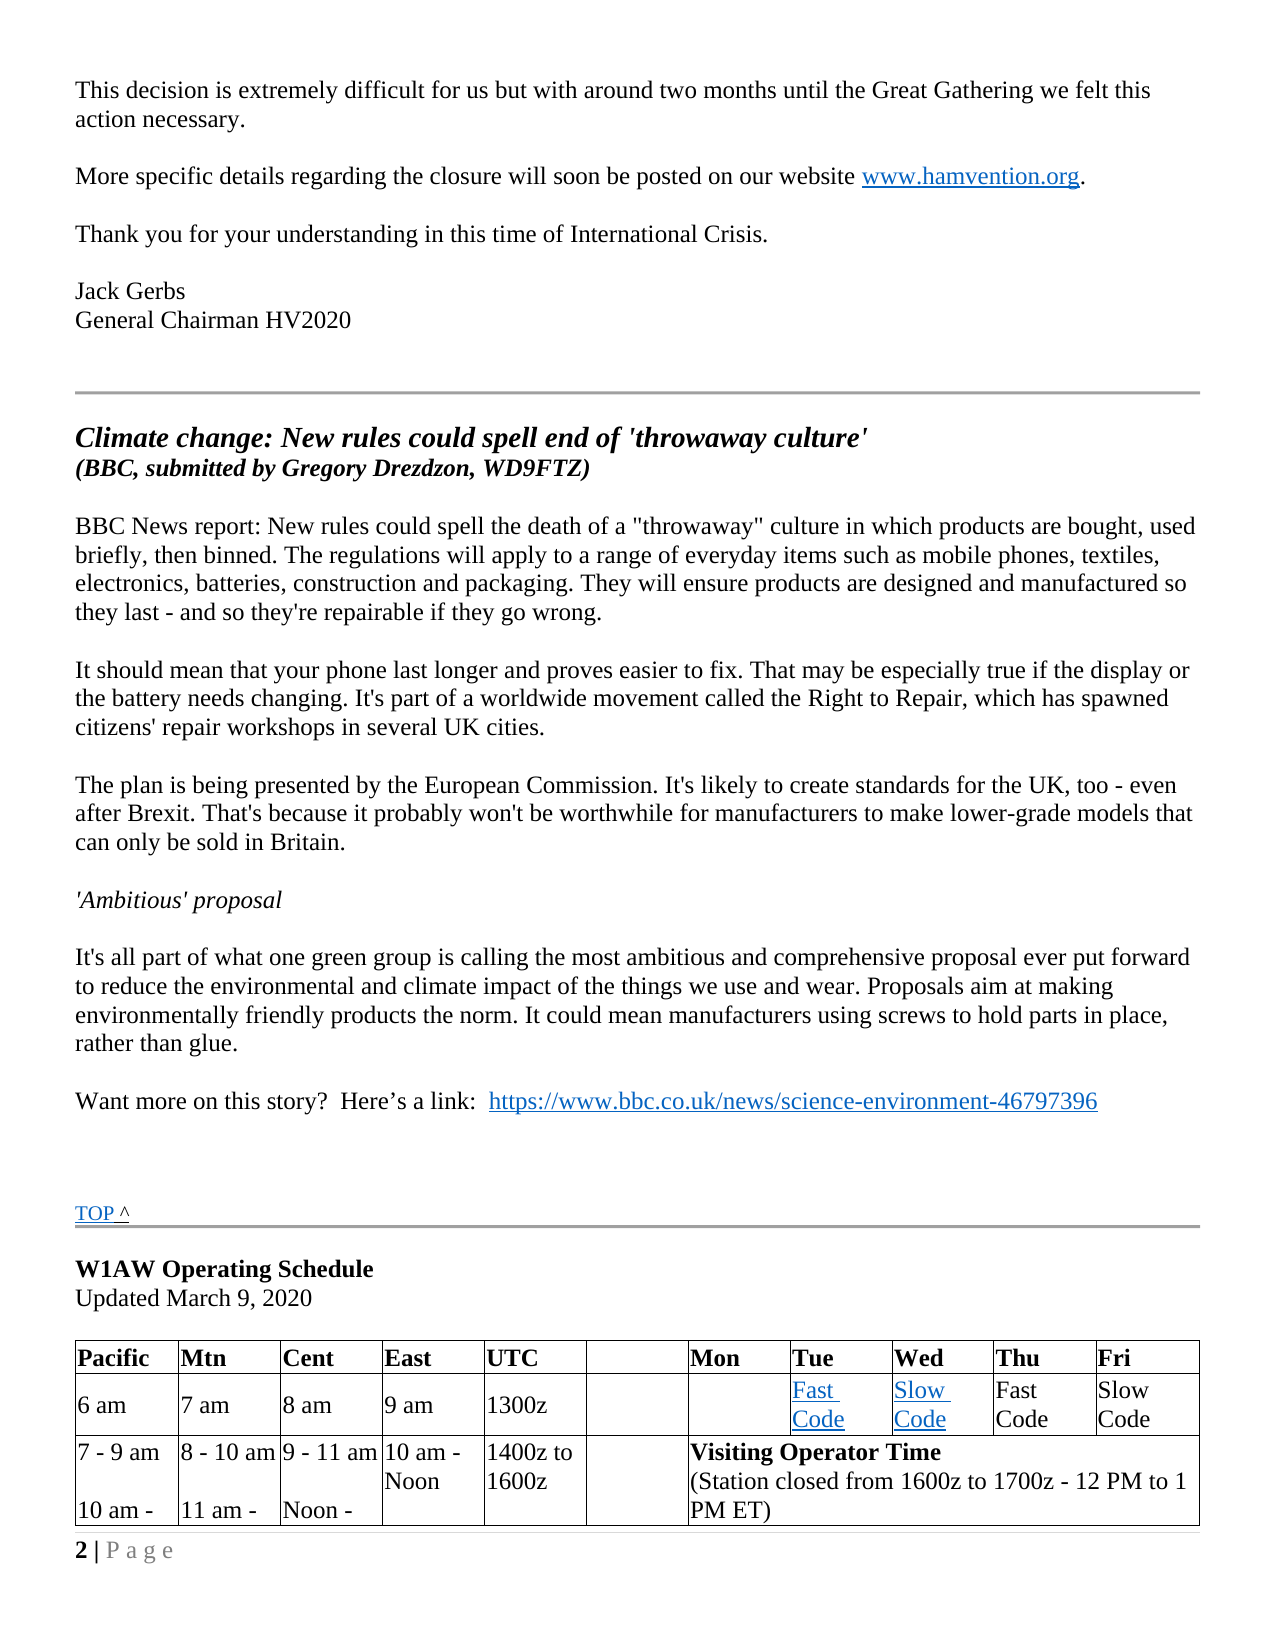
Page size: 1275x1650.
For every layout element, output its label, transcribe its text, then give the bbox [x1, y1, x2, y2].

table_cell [179, 1436, 280, 1525]
text 'Ambitious' proposal [75, 885, 1200, 942]
text W1AW Operating Schedule [75, 1254, 1200, 1283]
table_cell Slow Code [1097, 1374, 1199, 1435]
text Jack Gerbs [75, 276, 1200, 305]
text The plan is being presented by the European Commission. It's likely to create standards for the UK, too - even after Brexit. That's because it probably won't be worthwhile for manufacturers to make lower-grade models that can only be sold in Britain. [75, 770, 1200, 856]
table_header UTC [485, 1341, 586, 1373]
table_header Tue [791, 1341, 892, 1373]
table_header Mtn [179, 1341, 280, 1373]
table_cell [76, 1436, 178, 1525]
table_header Pacific [76, 1341, 178, 1373]
text More specific details regarding the closure will soon be posted on our website www.hamvention.org. [75, 161, 1200, 190]
table_cell 8 am [281, 1374, 382, 1435]
table_header Thu [994, 1341, 1096, 1373]
table_cell 1300z [485, 1374, 586, 1435]
table_header East [383, 1341, 484, 1373]
table_cell [587, 1436, 688, 1525]
table_cell 7 am [179, 1374, 280, 1435]
text BBC News report: New rules could spell the death of a "throwaway" culture in which products are bought, used briefly, then binned. The regulations will apply to a range of everyday items such as mobile phones, textiles, electronics, batteries, construction and packaging. They will ensure products are designed and manufactured so they last - and so they're repairable if they go wrong. [75, 511, 1200, 626]
text It should mean that your phone last longer and proves easier to fix. That may be especially true if the display or the battery needs changing. It's part of a worldwide movement called the Right to Repair, which has spawned citizens' repair workshops in several UK cities. [75, 655, 1200, 741]
table_cell Slow Code [893, 1374, 993, 1435]
table_cell Fast Code [791, 1374, 892, 1435]
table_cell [485, 1436, 586, 1525]
text Want more on this story? Here’s a link: https://www.bbc.co.uk/news/science-environment-46797396 [75, 1086, 1200, 1115]
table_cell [281, 1436, 382, 1525]
table_header Mon [689, 1341, 790, 1373]
text (BBC, submitted by Gregory Drezdzon, WD9FTZ) [75, 453, 1200, 482]
text General Chairman HV2020 [75, 305, 1200, 334]
table_cell [587, 1374, 688, 1435]
text TOP ^ [75, 1201, 1200, 1225]
text Climate change: New rules could spell end of 'throwaway culture' [75, 420, 1200, 453]
table_header Wed [893, 1341, 993, 1373]
table_cell Fast Code [994, 1374, 1096, 1435]
table_header Fri [1097, 1341, 1199, 1373]
text Thank you for your understanding in this time of International Crisis. [75, 219, 1200, 247]
text It's all part of what one green group is calling the most ambitious and comprehensive proposal ever put forward to reduce the environmental and climate impact of the things we use and wear. Proposals aim at making environmentally friendly products the norm. It could mean manufacturers using screws to hold parts in place, rather than glue. [75, 942, 1200, 1057]
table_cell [383, 1436, 484, 1525]
table_cell 9 am [383, 1374, 484, 1435]
table_cell 6 am [76, 1374, 178, 1435]
text This decision is extremely difficult for us but with around two months until the Great Gathering we felt this action necessary. [75, 75, 1200, 132]
table_header [587, 1341, 688, 1373]
table_cell [689, 1374, 790, 1435]
text Updated March 9, 2020 [75, 1283, 1200, 1311]
table_header Cent [281, 1341, 382, 1373]
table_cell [689, 1436, 1199, 1525]
